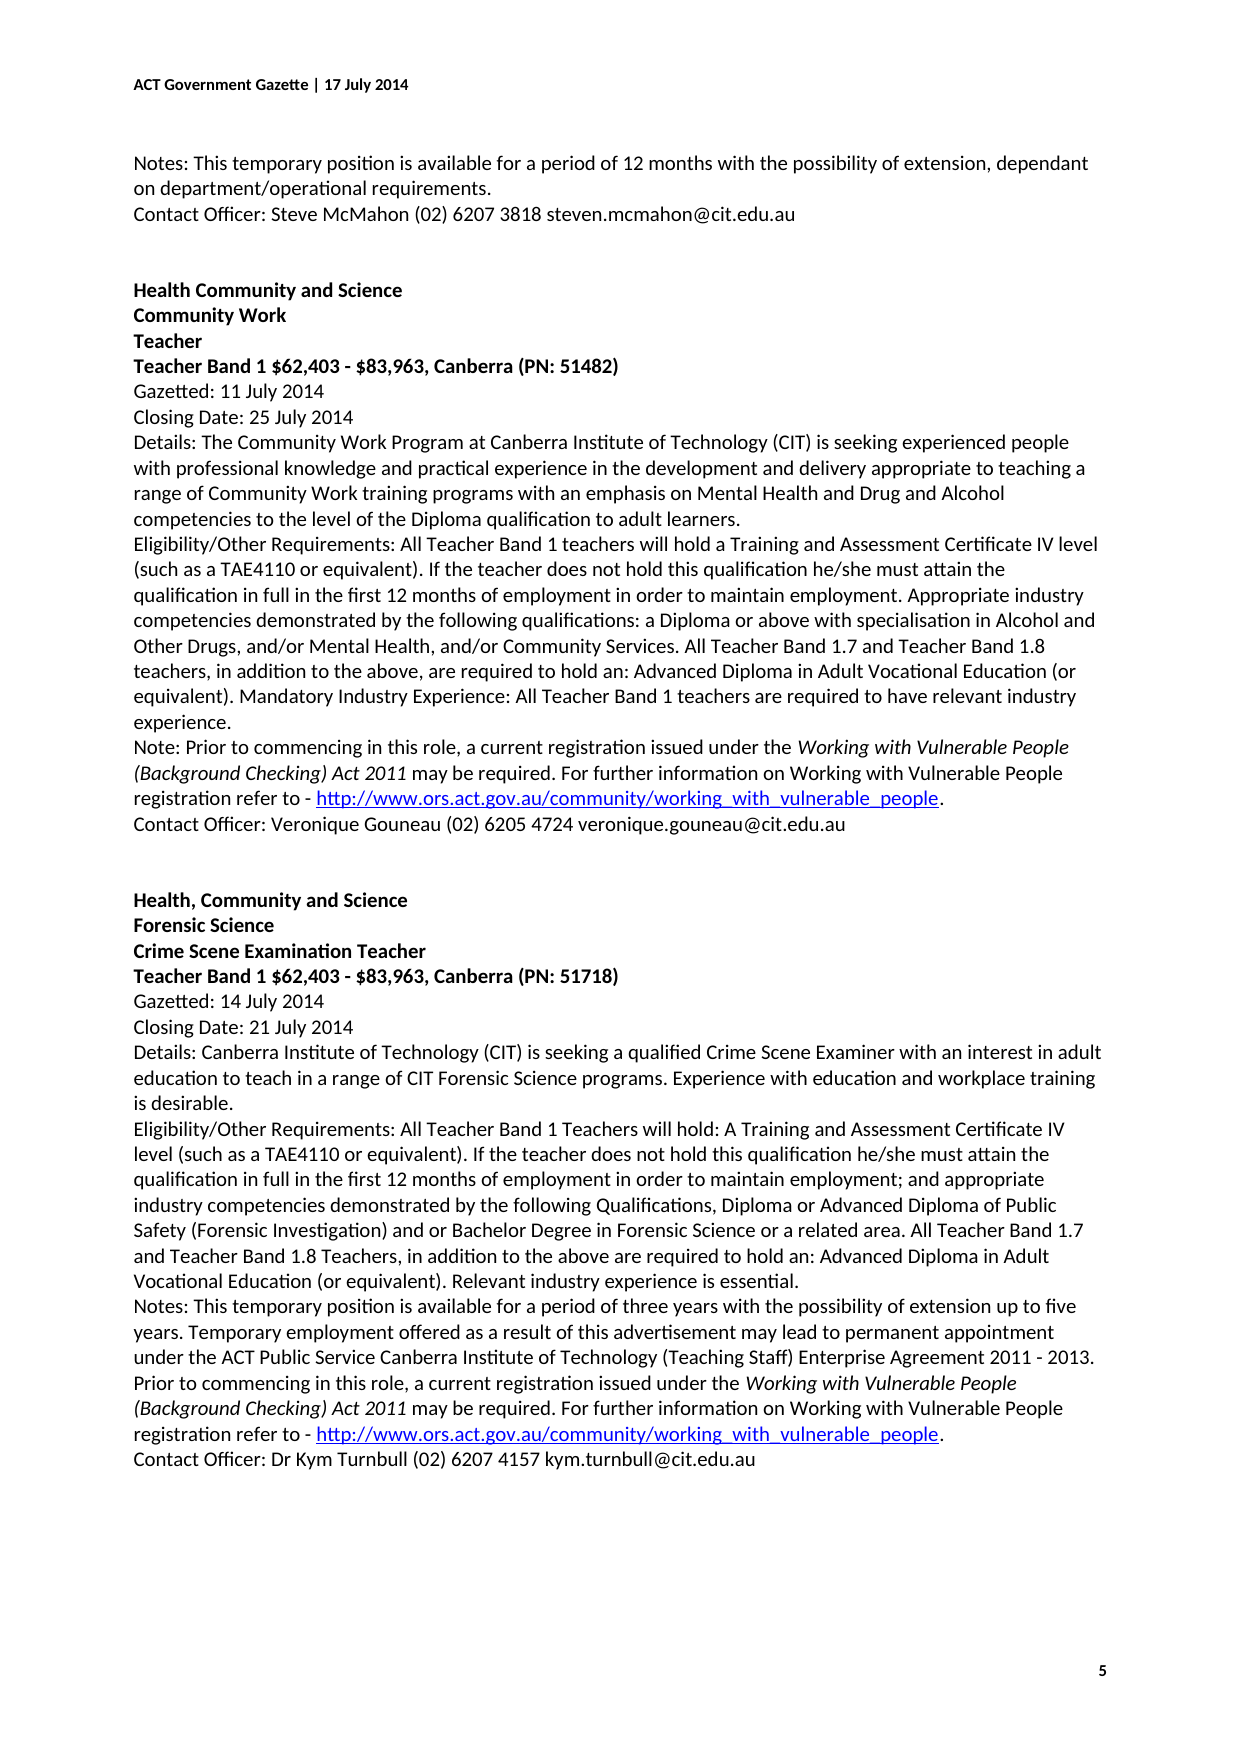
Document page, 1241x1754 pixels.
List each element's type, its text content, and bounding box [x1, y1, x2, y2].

text Health, Community and Science [133, 887, 1107, 912]
text Details: Canberra Institute of Technology (CIT) is seeking a qualified Crime Scene Examiner with an interest in adult education to teach in a range of CIT Forensic Science programs. Experience with education and workplace training is desirable. [133, 1039, 1107, 1116]
text Contact Officer: Steve McMahon (02) 6207 3818 steven.mcmahon@cit.edu.au [133, 201, 1107, 226]
text Gazetted: 14 July 2014 [133, 989, 1107, 1014]
text Gazetted: 11 July 2014 [133, 379, 1107, 404]
text Closing Date: 25 July 2014 [133, 404, 1107, 429]
text Details: The Community Work Program at Canberra Institute of Technology (CIT) is seeking experienced people with professional knowledge and practical experience in the development and delivery appropriate to teaching a range of Community Work training programs with an emphasis on Mental Health and Drug and Alcohol competencies to the level of the Diploma qualification to adult learners. [133, 429, 1107, 531]
text Forensic Science [133, 912, 1107, 938]
text Crime Scene Examination Teacher [133, 938, 1107, 963]
text Teacher [133, 328, 1107, 353]
text Teacher Band 1 $62,403 - $83,963, Canberra (PN: 51482) [133, 353, 1107, 379]
text Teacher Band 1 $62,403 - $83,963, Canberra (PN: 51718) [133, 963, 1107, 989]
text Note: Prior to commencing in this role, a current registration issued under the Working with Vulnerable People (Background Checking) Act 2011 may be required. For further information on Working with Vulnerable People registration refer to - http://www.ors.act.gov.au/community/working_with_vulnerable_people. [133, 734, 1107, 811]
text Eligibility/Other Requirements: All Teacher Band 1 Teachers will hold: A Training and Assessment Certificate IV level (such as a TAE4110 or equivalent). If the teacher does not hold this qualification he/she must attain the qualification in full in the first 12 months of employment in order to maintain employment; and appropriate industry competencies demonstrated by the following Qualifications, Diploma or Advanced Diploma of Public Safety (Forensic Investigation) and or Bachelor Degree in Forensic Science or a related area. All Teacher Band 1.7 and Teacher Band 1.8 Teachers, in addition to the above are required to hold an: Advanced Diploma in Adult Vocational Education (or equivalent). Relevant industry experience is essential. [133, 1116, 1107, 1294]
text Contact Officer: Veronique Gouneau (02) 6205 4724 veronique.gouneau@cit.edu.au [133, 811, 1107, 836]
text Community Work [133, 302, 1107, 328]
text Health Community and Science [133, 277, 1107, 302]
text Eligibility/Other Requirements: All Teacher Band 1 teachers will hold a Training and Assessment Certificate IV level (such as a TAE4110 or equivalent). If the teacher does not hold this qualification he/she must attain the qualification in full in the first 12 months of employment in order to maintain employment. Appropriate industry competencies demonstrated by the following qualifications: a Diploma or above with specialisation in Alcohol and Other Drugs, and/or Mental Health, and/or Community Services. All Teacher Band 1.7 and Teacher Band 1.8 teachers, in addition to the above, are required to hold an: Advanced Diploma in Adult Vocational Education (or equivalent). Mandatory Industry Experience: All Teacher Band 1 teachers are required to have relevant industry experience. [133, 531, 1107, 734]
text Contact Officer: Dr Kym Turnbull (02) 6207 4157 kym.turnbull@cit.edu.au [133, 1446, 1107, 1472]
text Notes: This temporary position is available for a period of 12 months with the possibility of extension, dependant on department/operational requirements. [133, 150, 1107, 201]
text Notes: This temporary position is available for a period of three years with the possibility of extension up to five years. Temporary employment offered as a result of this advertisement may lead to permanent appointment under the ACT Public Service Canberra Institute of Technology (Teaching Staff) Enterprise Agreement 2011 - 2013. Prior to commencing in this role, a current registration issued under the Working with Vulnerable People (Background Checking) Act 2011 may be required. For further information on Working with Vulnerable People registration refer to - http://www.ors.act.gov.au/community/working_with_vulnerable_people. [133, 1294, 1107, 1446]
text Closing Date: 21 July 2014 [133, 1014, 1107, 1039]
